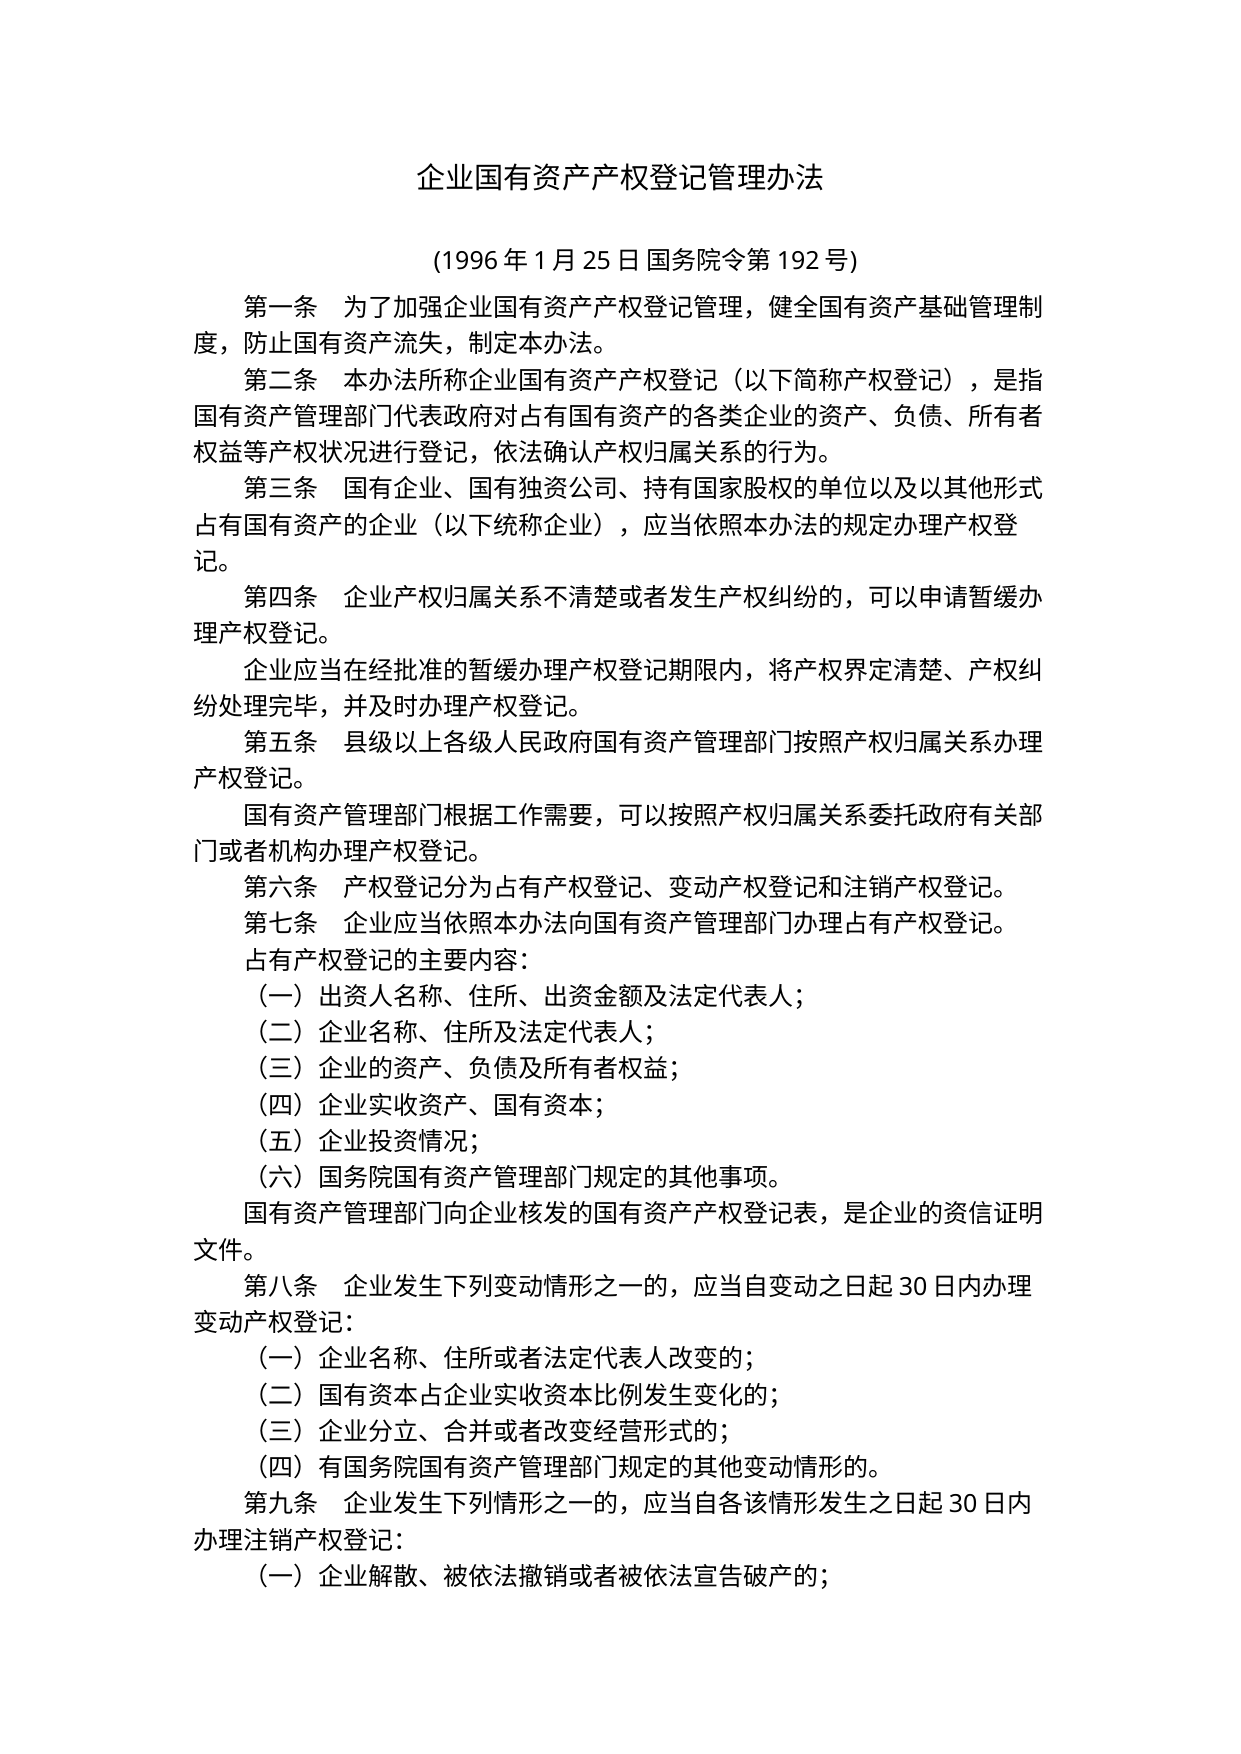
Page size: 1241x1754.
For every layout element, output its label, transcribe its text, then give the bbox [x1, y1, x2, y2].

table_header 企业国有资产产权登记管理办法 [188, 150, 1053, 202]
table_cell (1996年1月25日 国务院令第192号) [188, 202, 1053, 281]
table_cell [188, 281, 1053, 1599]
